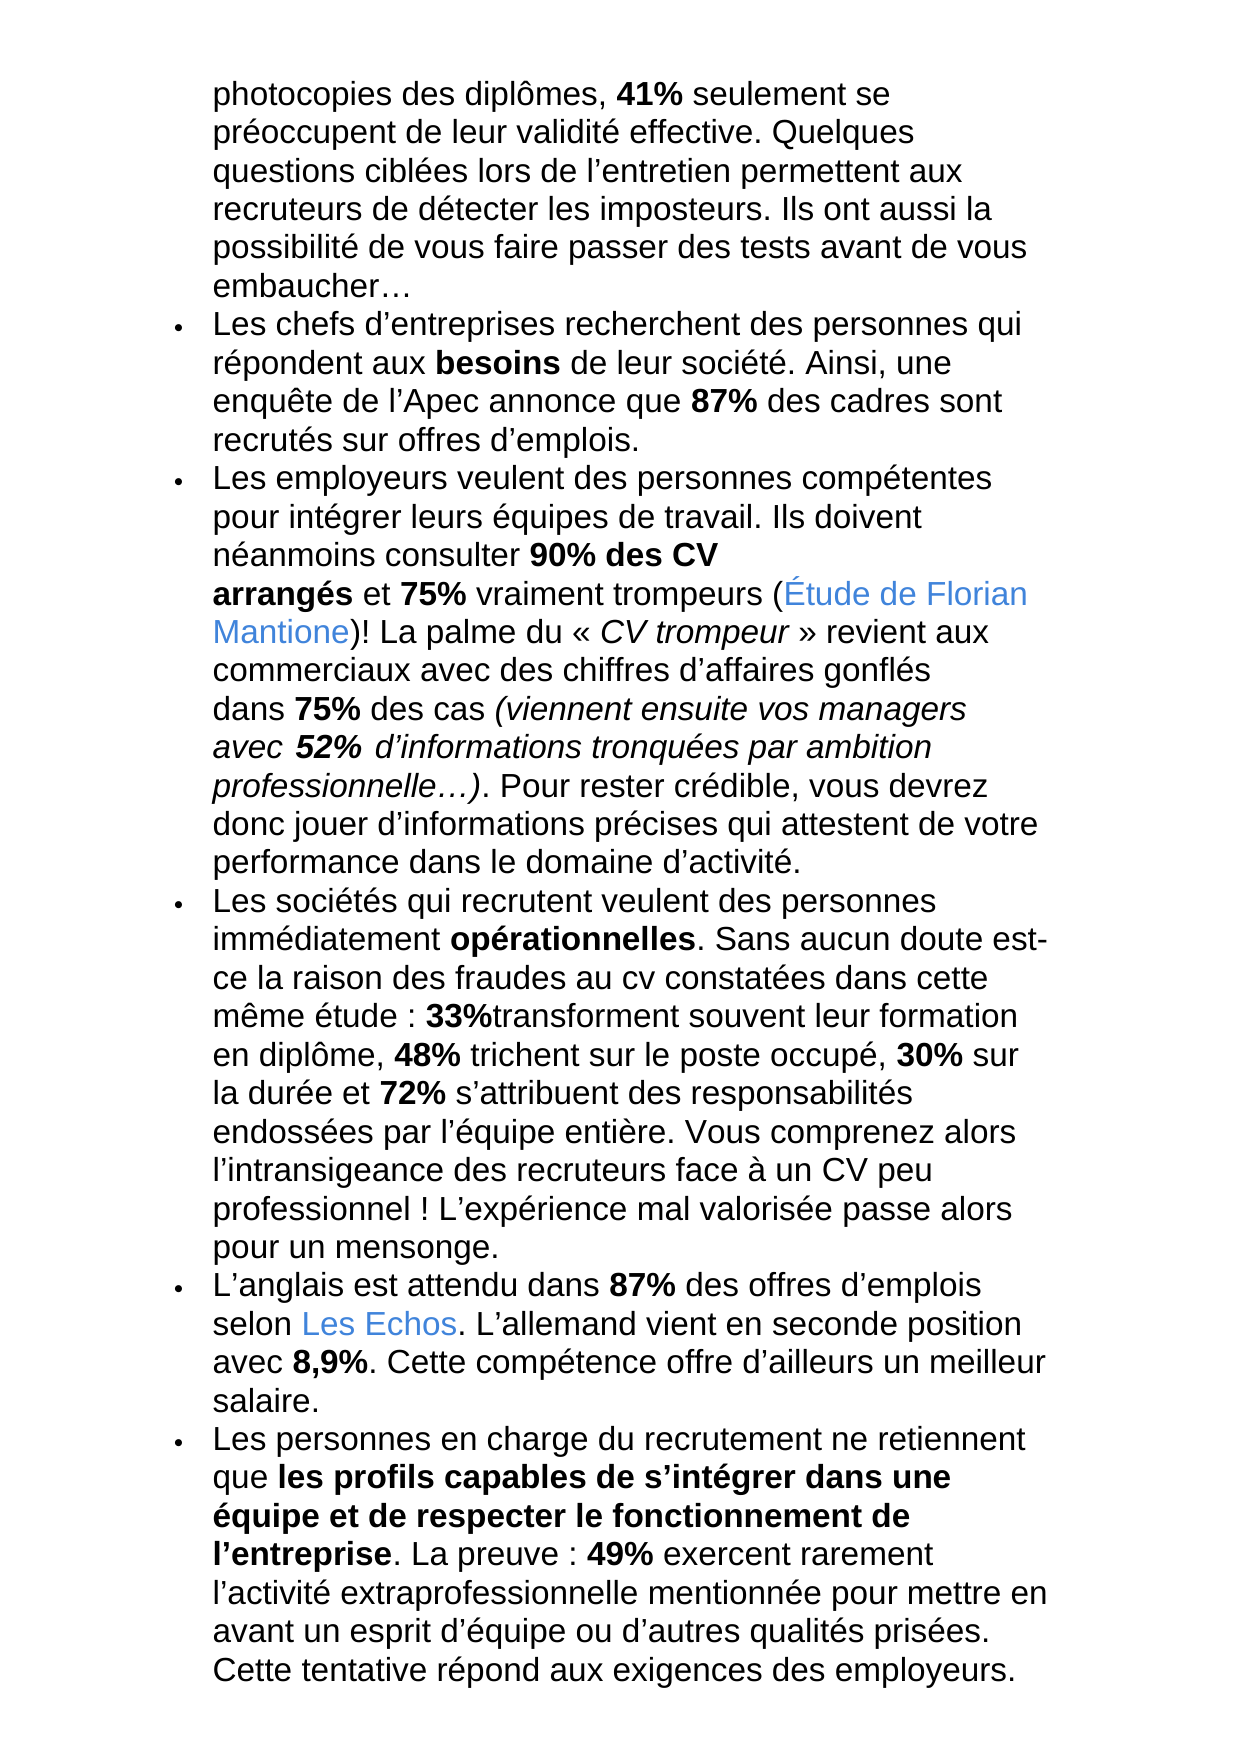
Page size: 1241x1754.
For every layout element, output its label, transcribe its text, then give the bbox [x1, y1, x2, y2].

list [175, 74, 1053, 304]
list L’anglais est attendu dans 87% des offres d’emplois selon Les Echos. L’allemand vient en seconde position avec 8,9%. Cette compétence offre d’ailleurs un meilleur salaire. [175, 1265, 1053, 1419]
list Les employeurs veulent des personnes compétentes pour intégrer leurs équipes de travail. Ils doivent néanmoins consulter 90% des CV arrangés et 75% vraiment trompeurs (Étude de Florian Mantione)! La palme du « CV trompeur » revient aux commerciaux avec des chiffres d’affaires gonflés dans 75% des cas (viennent ensuite vos managers avec 52% d’informations tronquées par ambition professionnelle…). Pour rester crédible, vous devrez donc jouer d’informations précises qui attestent de votre performance dans le domaine d’activité. [175, 458, 1053, 881]
list Les personnes en charge du recrutement ne retiennent que les profils capables de s’intégrer dans une équipe et de respecter le fonctionnement de l’entreprise. La preuve : 49% exercent rarement l’activité extraprofessionnelle mentionnée pour mettre en avant un esprit d’équipe ou d’autres qualités prisées. Cette tentative répond aux exigences des employeurs. [175, 1419, 1053, 1688]
list Les sociétés qui recrutent veulent des personnes immédiatement opérationnelles. Sans aucun doute est-ce la raison des fraudes au cv constatées dans cette même étude : 33%transforment souvent leur formation en diplôme, 48% trichent sur le poste occupé, 30% sur la durée et 72% s’attribuent des responsabilités endossées par l’équipe entière. Vous comprenez alors l’intransigeance des recruteurs face à un CV peu professionnel ! L’expérience mal valorisée passe alors pour un mensonge. [175, 881, 1053, 1265]
list Les chefs d’entreprises recherchent des personnes qui répondent aux besoins de leur société. Ainsi, une enquête de l’Apec annonce que 87% des cadres sont recrutés sur offres d’emplois. [175, 304, 1053, 458]
